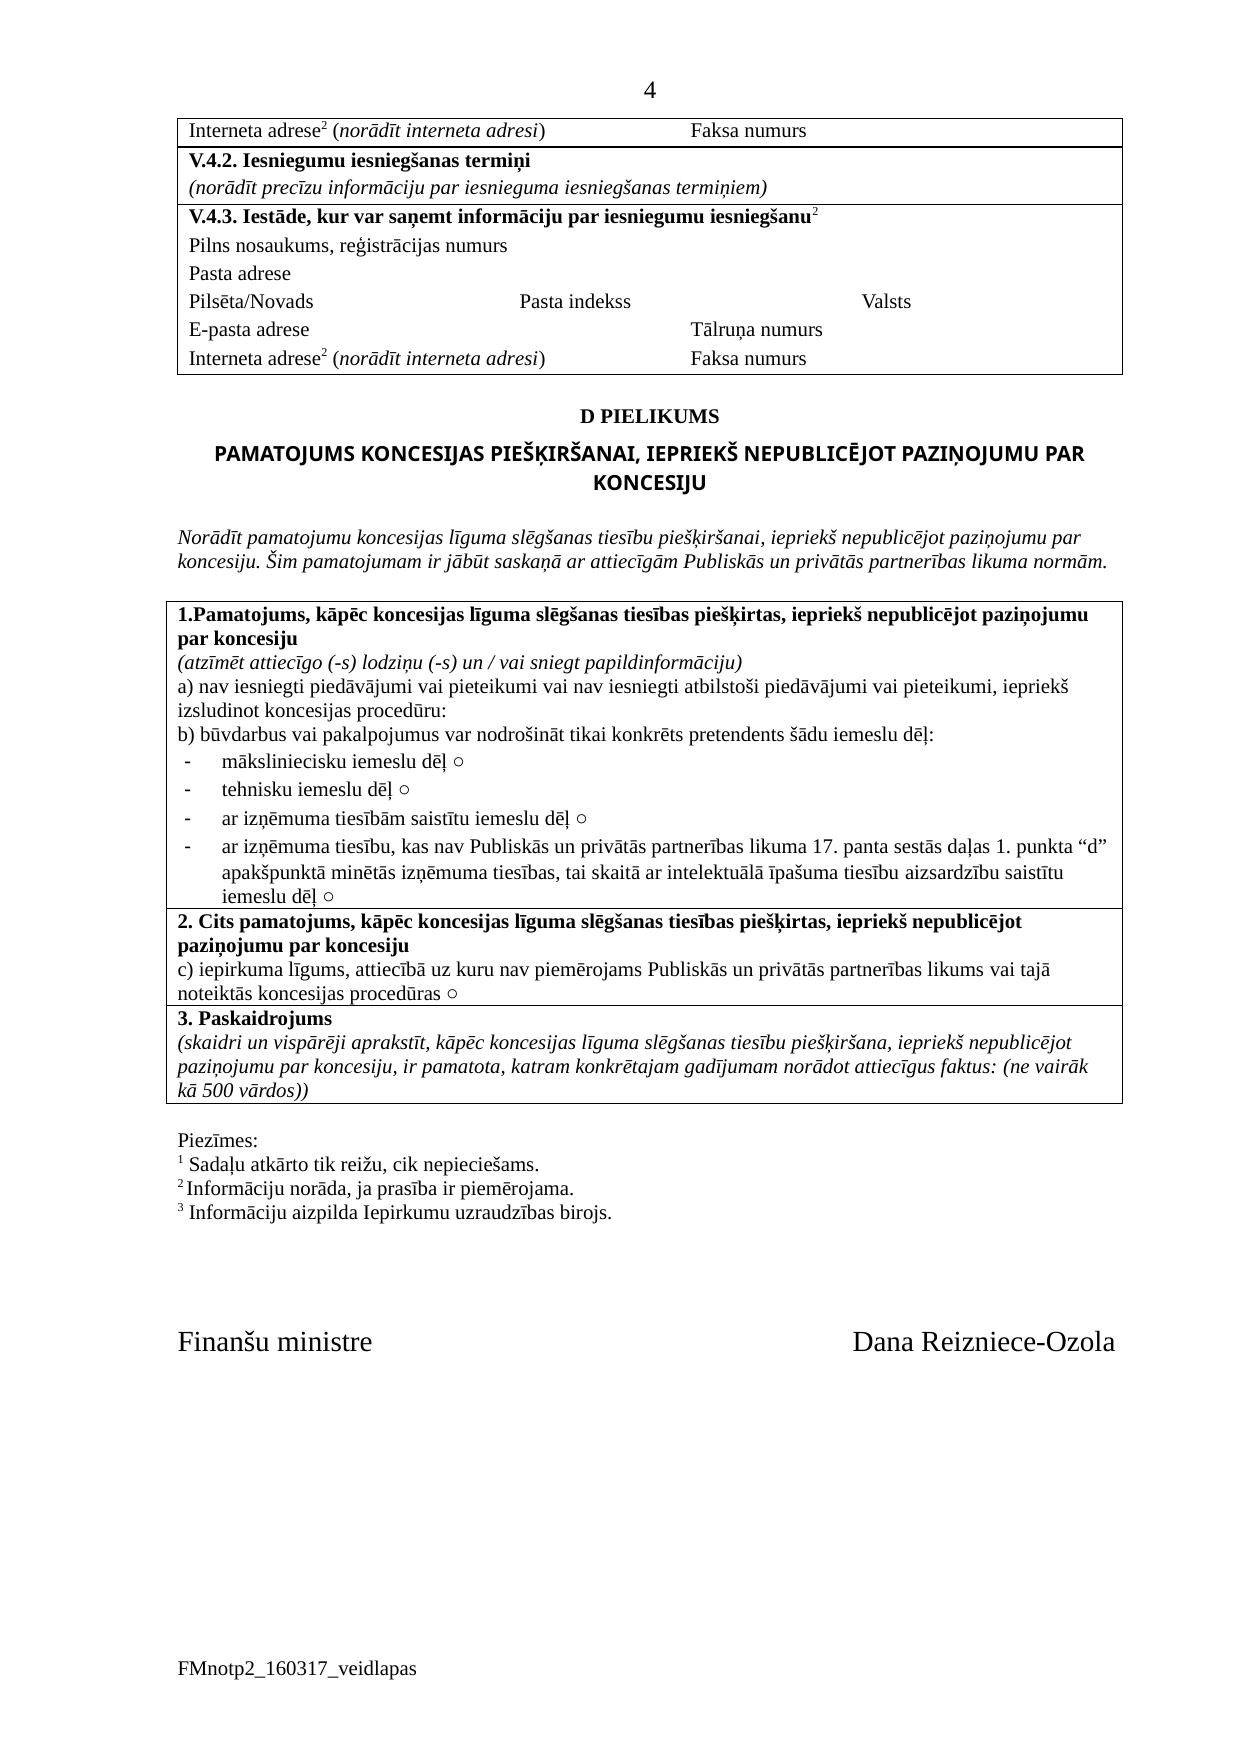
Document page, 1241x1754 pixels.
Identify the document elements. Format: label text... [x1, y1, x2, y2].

text D PIELIKUMS [177, 403, 1122, 428]
table_cell V.4.3. Iestāde, kur var saņemt informāciju par iesniegumu iesniegšanu2 [178, 205, 1122, 233]
table_cell māksliniecisku iemeslu dēļ ○ tehnisku iemeslu dēļ ○ ar izņēmuma tiesībām saistītu iemeslu dēļ ○ ar izņēmuma tiesību, kas nav Publiskās un privātās partnerības likuma 17. panta sestās daļas 1. punkta “d” apakšpunktā minētās izņēmuma tiesības, tai skaitā ar intelektuālā īpašuma tiesību aizsardzību saistītu iemeslu dēļ ○ [167, 746, 1122, 908]
table_cell a) nav iesniegti piedāvājumi vai pieteikumi vai nav iesniegti atbilstoši piedāvājumi vai pieteikumi, iepriekš izsludinot koncesijas procedūru: [167, 674, 1122, 722]
table_cell Interneta adrese2 (norādīt interneta adresi) [178, 119, 679, 146]
text 3 Informāciju aizpilda Iepirkumu uzraudzības birojs. [177, 1200, 1122, 1224]
table_cell 2. Cits pamatojums, kāpēc koncesijas līguma slēgšanas tiesības piešķirtas, iepriekš nepublicējot paziņojumu par koncesiju c) iepirkuma līgums, attiecībā uz kuru nav piemērojams Publiskās un privātās partnerības likums vai tajā noteiktās koncesijas procedūras ○ [167, 909, 1122, 1005]
table_cell Pasta adrese [178, 261, 1122, 289]
table_cell Pasta indekss [508, 289, 850, 317]
table_cell Faksa numurs [679, 345, 1122, 374]
table_cell b) būvdarbus vai pakalpojumus var nodrošināt tikai konkrēts pretendents šādu iemeslu dēļ: [167, 722, 1122, 746]
table_cell Pilns nosaukums, reģistrācijas numurs [178, 233, 1122, 261]
table_cell E-pasta adrese [178, 317, 679, 345]
text 2 Informāciju norāda, ja prasība ir piemērojama. [177, 1176, 1122, 1200]
table_cell Tālruņa numurs [679, 317, 1122, 345]
table_cell Interneta adrese2 (norādīt interneta adresi) [178, 345, 679, 374]
text 1 Sadaļu atkārto tik reižu, cik nepieciešams. [177, 1152, 1122, 1176]
text Norādīt pamatojumu koncesijas līguma slēgšanas tiesību piešķiršanai, iepriekš nepublicējot paziņojumu par koncesiju. Šim pamatojumam ir jābūt saskaņā ar attiecīgām Publiskās un privātās partnerības likuma normām. [177, 525, 1122, 573]
table_cell Valsts [850, 289, 1122, 317]
table_cell V.4.2. Iesniegumu iesniegšanas termiņi (norādīt precīzu informāciju par iesnieguma iesniegšanas termiņiem) [178, 148, 1122, 203]
table_header 1.Pamatojums, kāpēc koncesijas līguma slēgšanas tiesības piešķirtas, iepriekš nepublicējot paziņojumu par koncesiju (atzīmēt attiecīgo (-s) lodziņu (-s) un / vai sniegt papildinformāciju) [167, 602, 1122, 674]
text PAMATOJUMS KONCESIJAS PIEŠĶIRŠANAI, IEPRIEKŠ NEPUBLICĒJOT PAZIŅOJUMU PAR KONCESIJU [177, 439, 1122, 496]
table_cell 3. Paskaidrojums (skaidri un vispārēji aprakstīt, kāpēc koncesijas līguma slēgšanas tiesību piešķiršana, iepriekš nepublicējot paziņojumu par koncesiju, ir pamatota, katram konkrētajam gadījumam norādot attiecīgus faktus: (ne vairāk kā 500 vārdos)) [167, 1006, 1122, 1102]
text Piezīmes: [177, 1128, 1122, 1152]
table_cell Faksa numurs [679, 119, 1122, 146]
text Finanšu ministre Dana Reizniece-Ozola [177, 1324, 1122, 1358]
table_cell Pilsēta/Novads [178, 289, 508, 317]
